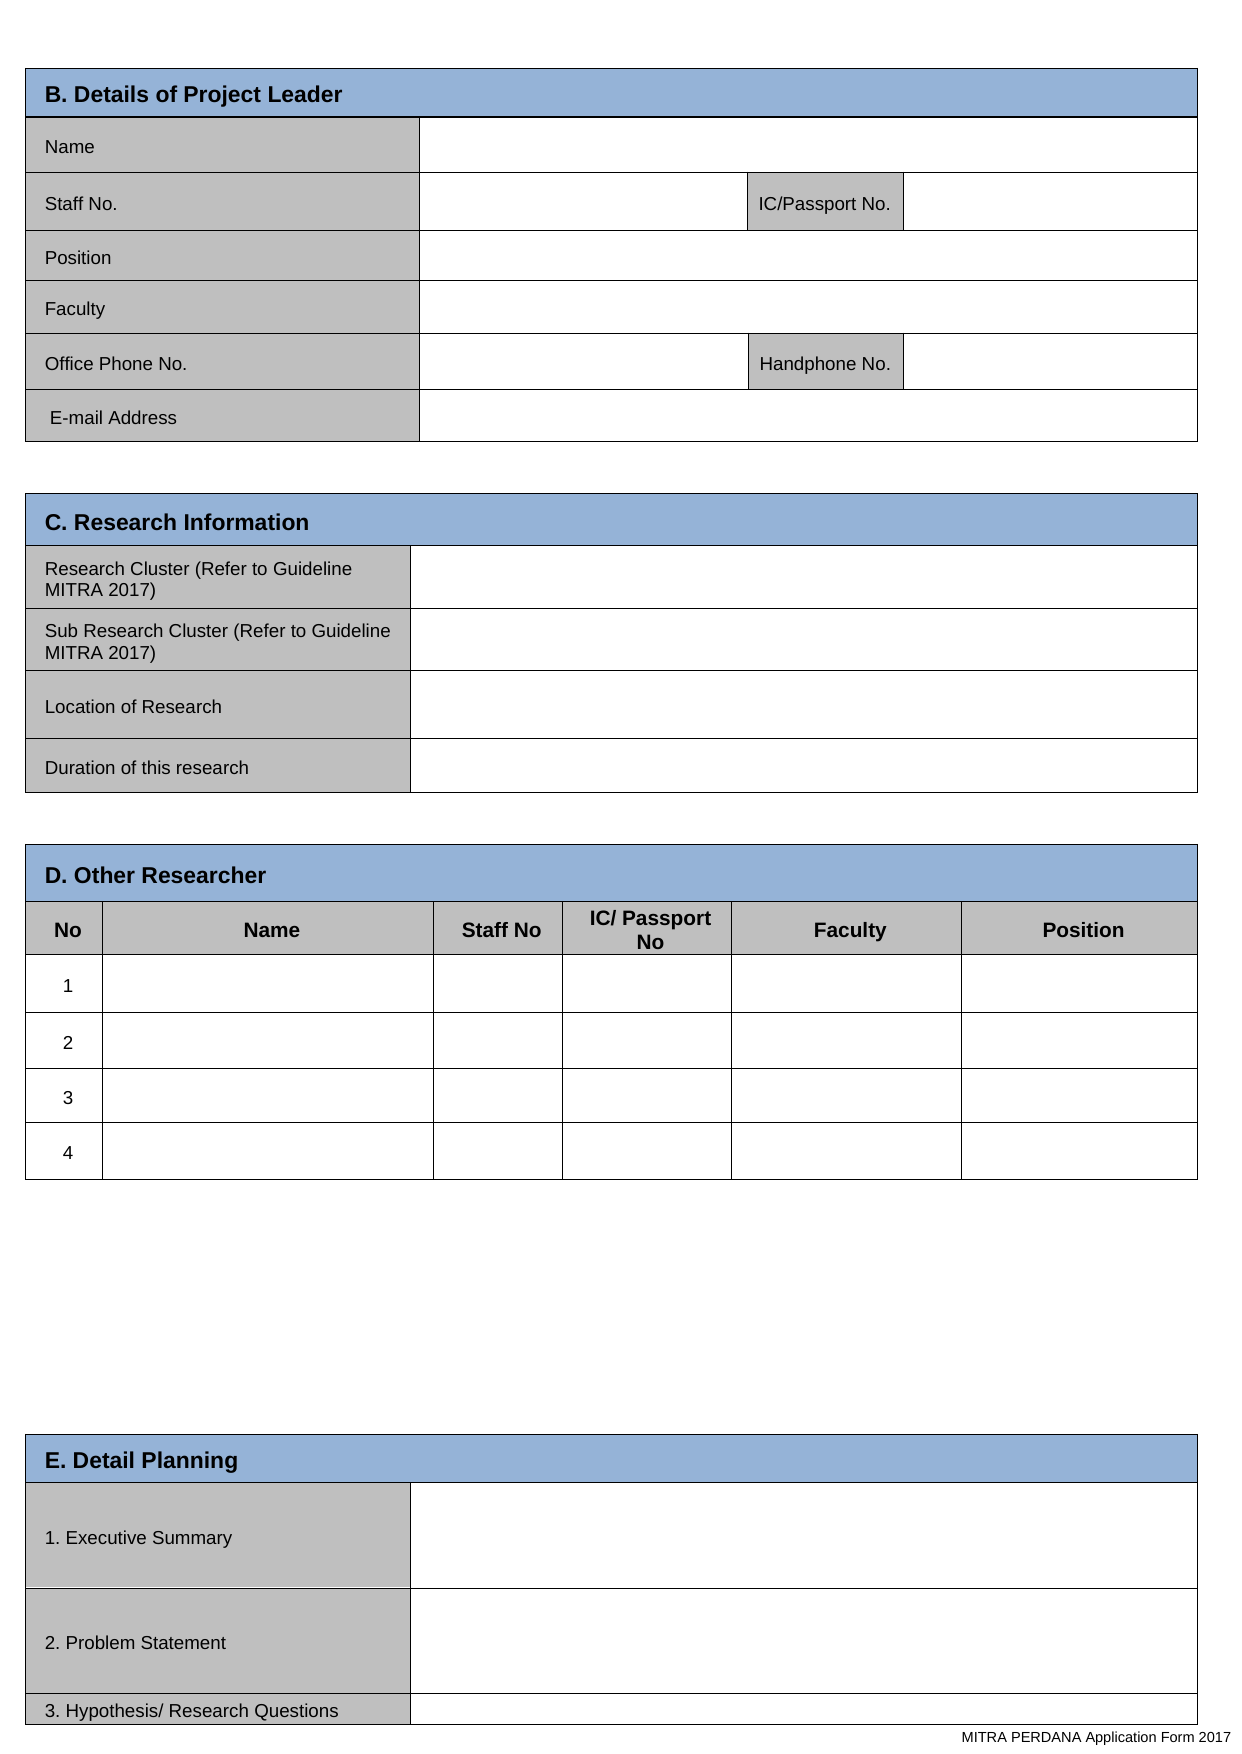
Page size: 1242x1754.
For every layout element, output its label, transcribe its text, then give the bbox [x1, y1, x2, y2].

table_cell [732, 955, 961, 1012]
table_cell [420, 334, 748, 389]
table_header C. Research Information [26, 494, 1197, 545]
table_cell [103, 1123, 433, 1178]
table_cell [420, 231, 1197, 280]
table_cell [434, 1013, 562, 1068]
table_cell Name [103, 902, 433, 954]
table_cell 2 [26, 1013, 102, 1068]
table_cell Sub Research Cluster (Refer to Guideline MITRA 2017) [26, 609, 410, 670]
table_cell [411, 1483, 1197, 1587]
table_cell [420, 173, 747, 230]
table_cell [434, 955, 562, 1012]
table_cell Office Phone No. [26, 334, 419, 389]
table_cell No [26, 902, 102, 954]
table_cell IC/ Passport No [563, 902, 731, 954]
table_cell [732, 1013, 961, 1068]
table_cell IC/Passport No. [748, 173, 903, 230]
table_cell [563, 1013, 731, 1068]
table_cell [411, 1589, 1197, 1693]
table_header B. Details of Project Leader [26, 69, 1197, 116]
table_cell Name [26, 118, 419, 172]
table_cell [420, 118, 1197, 172]
table_header D. Other Researcher [26, 845, 1197, 901]
table_cell Faculty [26, 281, 419, 333]
table_cell [563, 1123, 731, 1178]
table_cell [732, 1123, 961, 1178]
table_cell 4 [26, 1123, 102, 1178]
table_cell [411, 546, 1197, 608]
table_cell Faculty [732, 902, 961, 954]
table_cell 2. Problem Statement [26, 1589, 410, 1693]
table_cell [962, 955, 1197, 1012]
table_cell 1. Executive Summary [26, 1483, 410, 1587]
table_cell Position [26, 231, 419, 280]
table_cell Handphone No. [749, 334, 903, 389]
table_cell 1 [26, 955, 102, 1012]
table_cell [962, 1069, 1197, 1122]
table_cell Duration of this research [26, 739, 410, 792]
table_cell [962, 1013, 1197, 1068]
table_header E. Detail Planning [26, 1435, 1197, 1482]
table_cell [563, 955, 731, 1012]
table_cell 3 [26, 1069, 102, 1122]
table_cell [411, 1694, 1197, 1724]
table_cell [411, 671, 1197, 738]
table_cell Staff No [434, 902, 562, 954]
table_cell E-mail Address [26, 390, 419, 441]
table_cell [411, 609, 1197, 670]
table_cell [26, 1694, 410, 1724]
table_cell [103, 1013, 433, 1068]
table_cell [962, 1123, 1197, 1178]
table_cell [420, 281, 1197, 333]
table_cell [563, 1069, 731, 1122]
table_cell [904, 173, 1197, 230]
table_cell Staff No. [26, 173, 419, 230]
table_cell [434, 1123, 562, 1178]
table_cell [420, 390, 1197, 441]
table_cell Position [962, 902, 1197, 954]
table_cell [904, 334, 1197, 389]
table_cell [732, 1069, 961, 1122]
table_cell Research Cluster (Refer to Guideline MITRA 2017) [26, 546, 410, 608]
table_cell [434, 1069, 562, 1122]
table_cell [411, 739, 1197, 792]
table_cell [103, 955, 433, 1012]
table_cell [103, 1069, 433, 1122]
table_cell Location of Research [26, 671, 410, 738]
